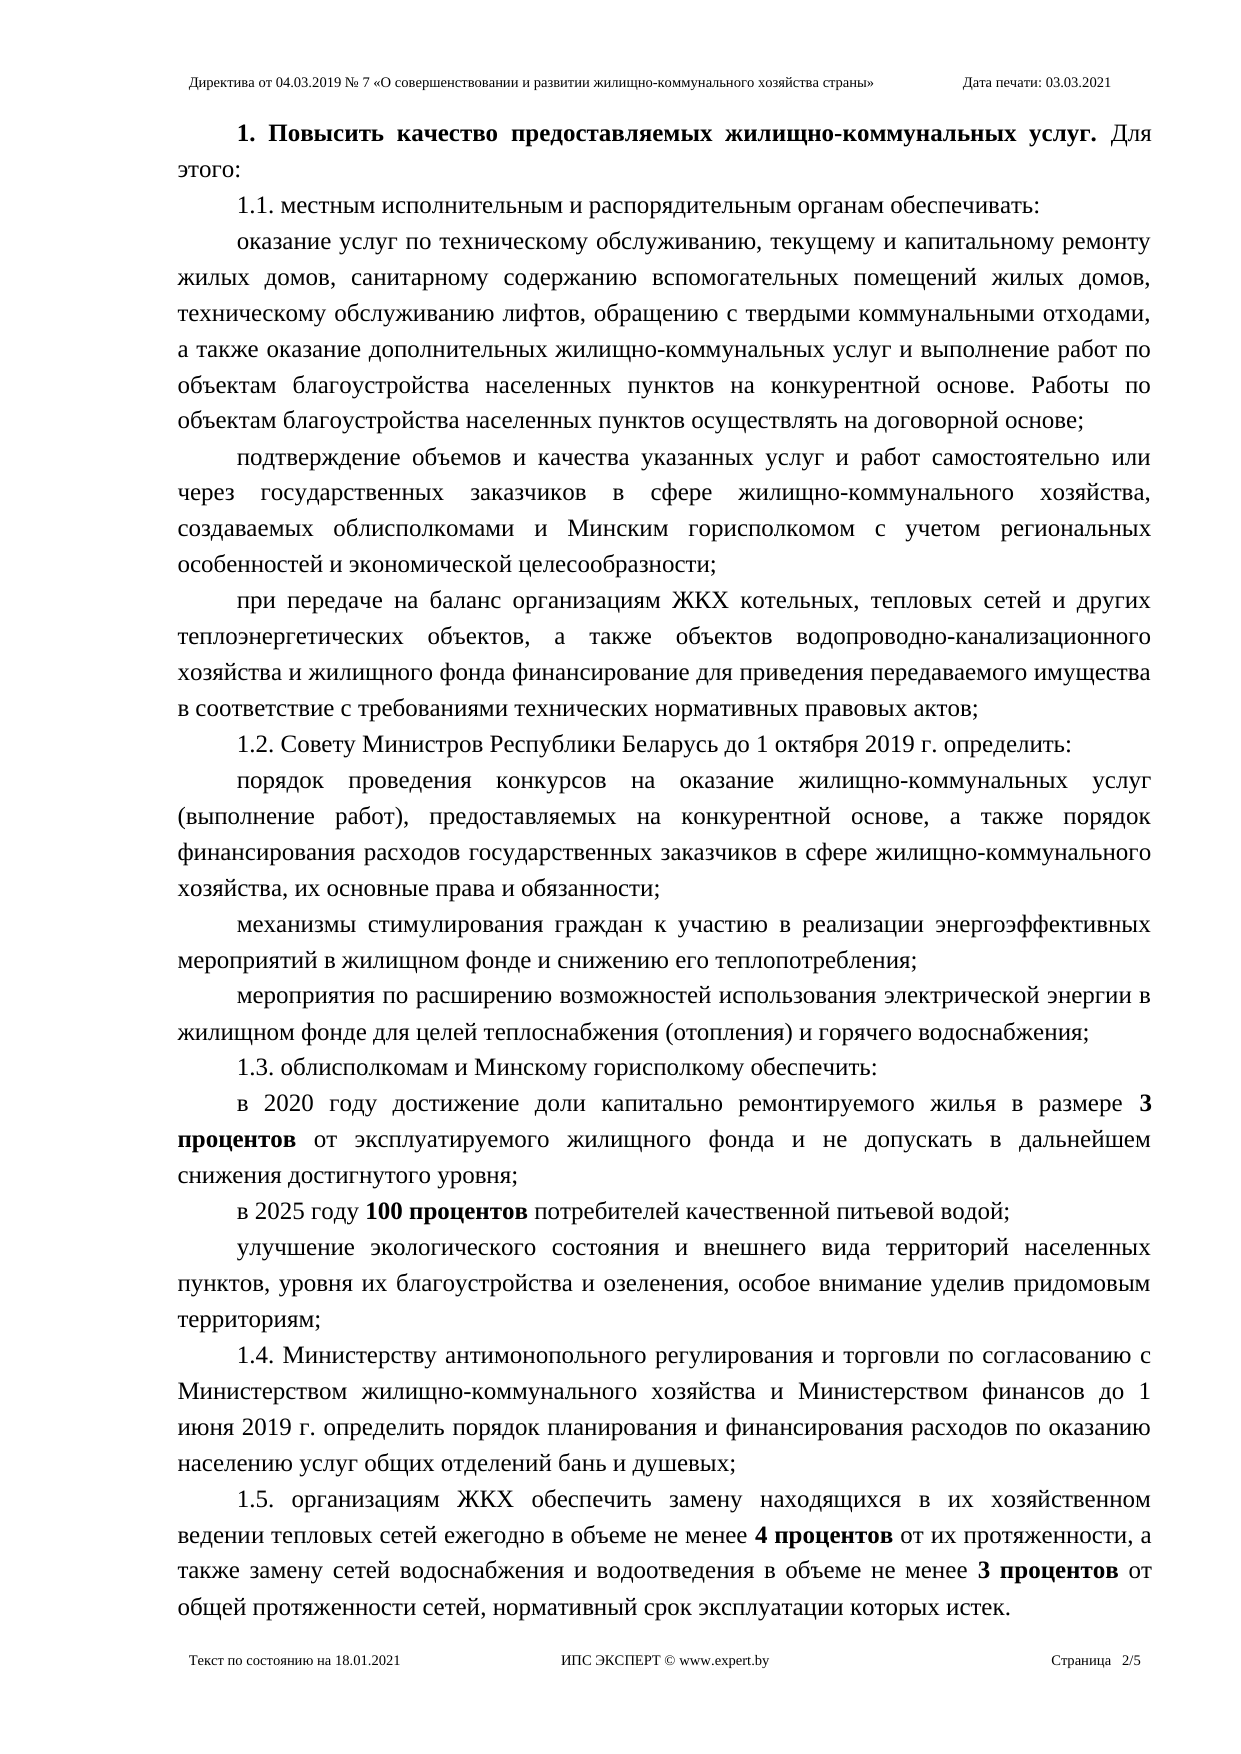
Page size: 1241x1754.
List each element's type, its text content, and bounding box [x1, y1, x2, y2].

text оказание услуг по техническому обслуживанию, текущему и капитальному ремонту жилых домов, санитарному содержанию вспомогательных помещений жилых домов, техническому обслуживанию лифтов, обращению с твердыми коммунальными отходами, а также оказание дополнительных жилищно-коммунальных услуг и выполнение работ по объектам благоустройства населенных пунктов на конкурентной основе. Работы по объектам благоустройства населенных пунктов осуществлять на договорной основе; [177, 226, 1152, 434]
text 1.4. Министерству антимонопольного регулирования и торговли по согласованию с Министерством жилищно-коммунального хозяйства и Министерством финансов до 1 июня 2019 г. определить порядок планирования и финансирования расходов по оказанию населению услуг общих отделений бань и душевых; [177, 1340, 1152, 1477]
text 1.1. местным исполнительным и распорядительным органам обеспечивать: [177, 190, 1152, 219]
text в 2025 году 100 процентов потребителей качественной питьевой водой; [177, 1196, 1152, 1225]
text 1.3. облисполкомам и Минскому горисполкому обеспечить: [177, 1052, 1152, 1081]
text 1. Повысить качество предоставляемых жилищно-коммунальных услуг. Для этого: [177, 118, 1152, 183]
text подтверждение объемов и качества указанных услуг и работ самостоятельно или через государственных заказчиков в сфере жилищно-коммунального хозяйства, создаваемых облисполкомами и Минским горисполкомом с учетом региональных особенностей и экономической целесообразности; [177, 442, 1152, 578]
text 1.2. Совету Министров Республики Беларусь до 1 октября 2019 г. определить: [177, 729, 1152, 758]
text механизмы стимулирования граждан к участию в реализации энергоэффективных мероприятий в жилищном фонде и снижению его теплопотребления; [177, 909, 1152, 973]
text при передаче на баланс организациям ЖКХ котельных, тепловых сетей и других теплоэнергетических объектов, а также объектов водопроводно-канализационного хозяйства и жилищного фонда финансирование для приведения передаваемого имущества в соответствие с требованиями технических нормативных правовых актов; [177, 585, 1152, 722]
text улучшение экологического состояния и внешнего вида территорий населенных пунктов, уровня их благоустройства и озеленения, особое внимание уделив придомовым территориям; [177, 1232, 1152, 1333]
text 1.5. организациям ЖКХ обеспечить замену находящихся в их хозяйственном ведении тепловых сетей ежегодно в объеме не менее 4 процентов от их протяженности, а также замену сетей водоснабжения и водоотведения в объеме не менее 3 процентов от общей протяженности сетей, нормативный срок эксплуатации которых истек. [177, 1484, 1152, 1620]
text порядок проведения конкурсов на оказание жилищно-коммунальных услуг (выполнение работ), предоставляемых на конкурентной основе, а также порядок финансирования расходов государственных заказчиков в сфере жилищно-коммунального хозяйства, их основные права и обязанности; [177, 765, 1152, 902]
text мероприятия по расширению возможностей использования электрической энергии в жилищном фонде для целей теплоснабжения (отопления) и горячего водоснабжения; [177, 981, 1152, 1045]
text в 2020 году достижение доли капитально ремонтируемого жилья в размере 3 процентов от эксплуатируемого жилищного фонда и не допускать в дальнейшем снижения достигнутого уровня; [177, 1088, 1152, 1189]
